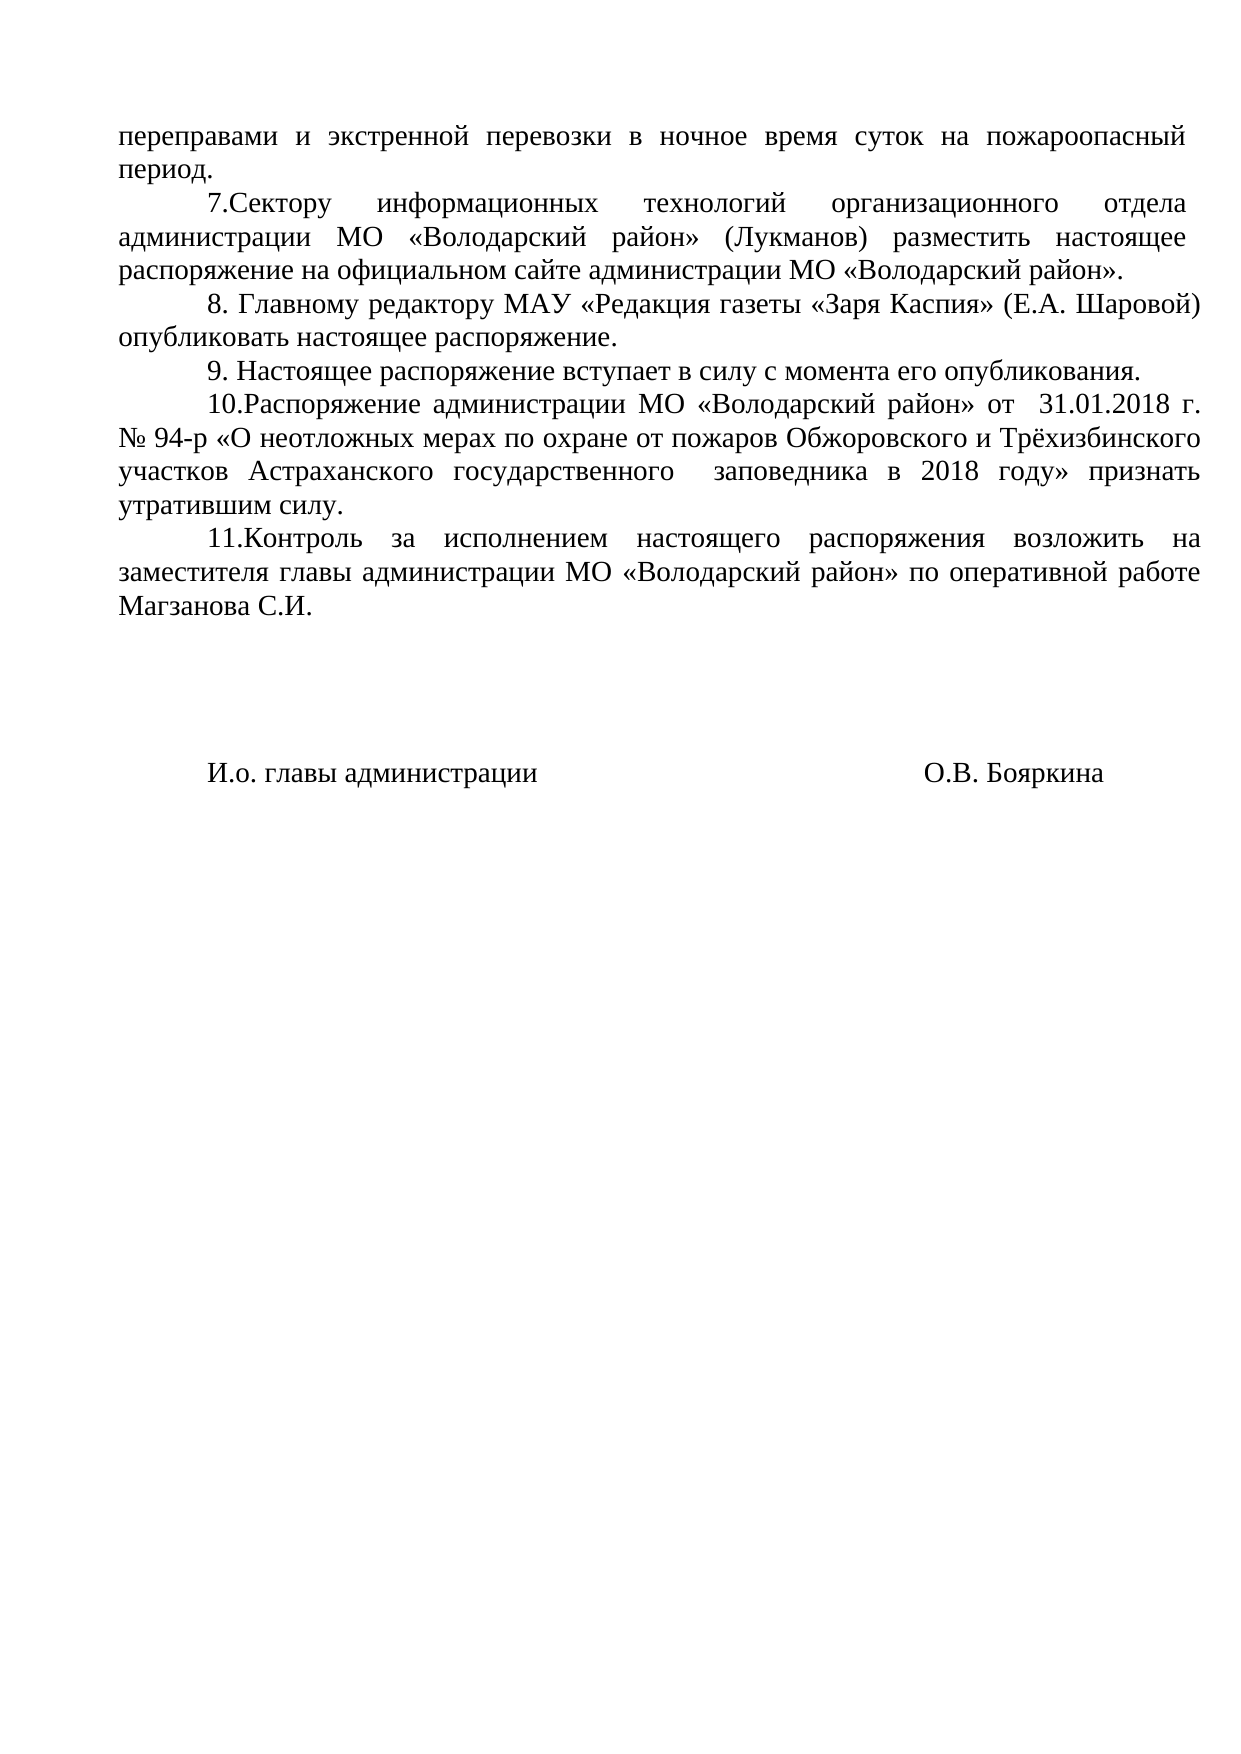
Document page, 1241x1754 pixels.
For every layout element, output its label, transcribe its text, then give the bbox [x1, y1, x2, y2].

text 7.Сектору информационных технологий организационного отдела администрации МО «Володарский район» (Лукманов) разместить настоящее распоряжение на официальном сайте администрации МО «Володарский район». [118, 185, 1187, 286]
text И.о. главы администрации О.В. Бояркина [118, 755, 1122, 789]
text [118, 118, 1187, 185]
text 10.Распоряжение администрации МО «Володарский район» от 31.01.2018 г. № 94-р «О неотложных мерах по охране от пожаров Обжоровского и Трёхизбинского участков Астраханского государственного заповедника в 2018 году» признать утратившим силу. [118, 386, 1202, 521]
text 11.Контроль за исполнением настоящего распоряжения возложить на заместителя главы администрации МО «Володарский район» по оперативной работе Магзанова С.И. [118, 521, 1202, 621]
text 9. Настоящее распоряжение вступает в силу с момента его опубликования. [118, 353, 1202, 386]
text 8. Главному редактору МАУ «Редакция газеты «Заря Каспия» (Е.А. Шаровой) опубликовать настоящее распоряжение. [118, 286, 1202, 353]
